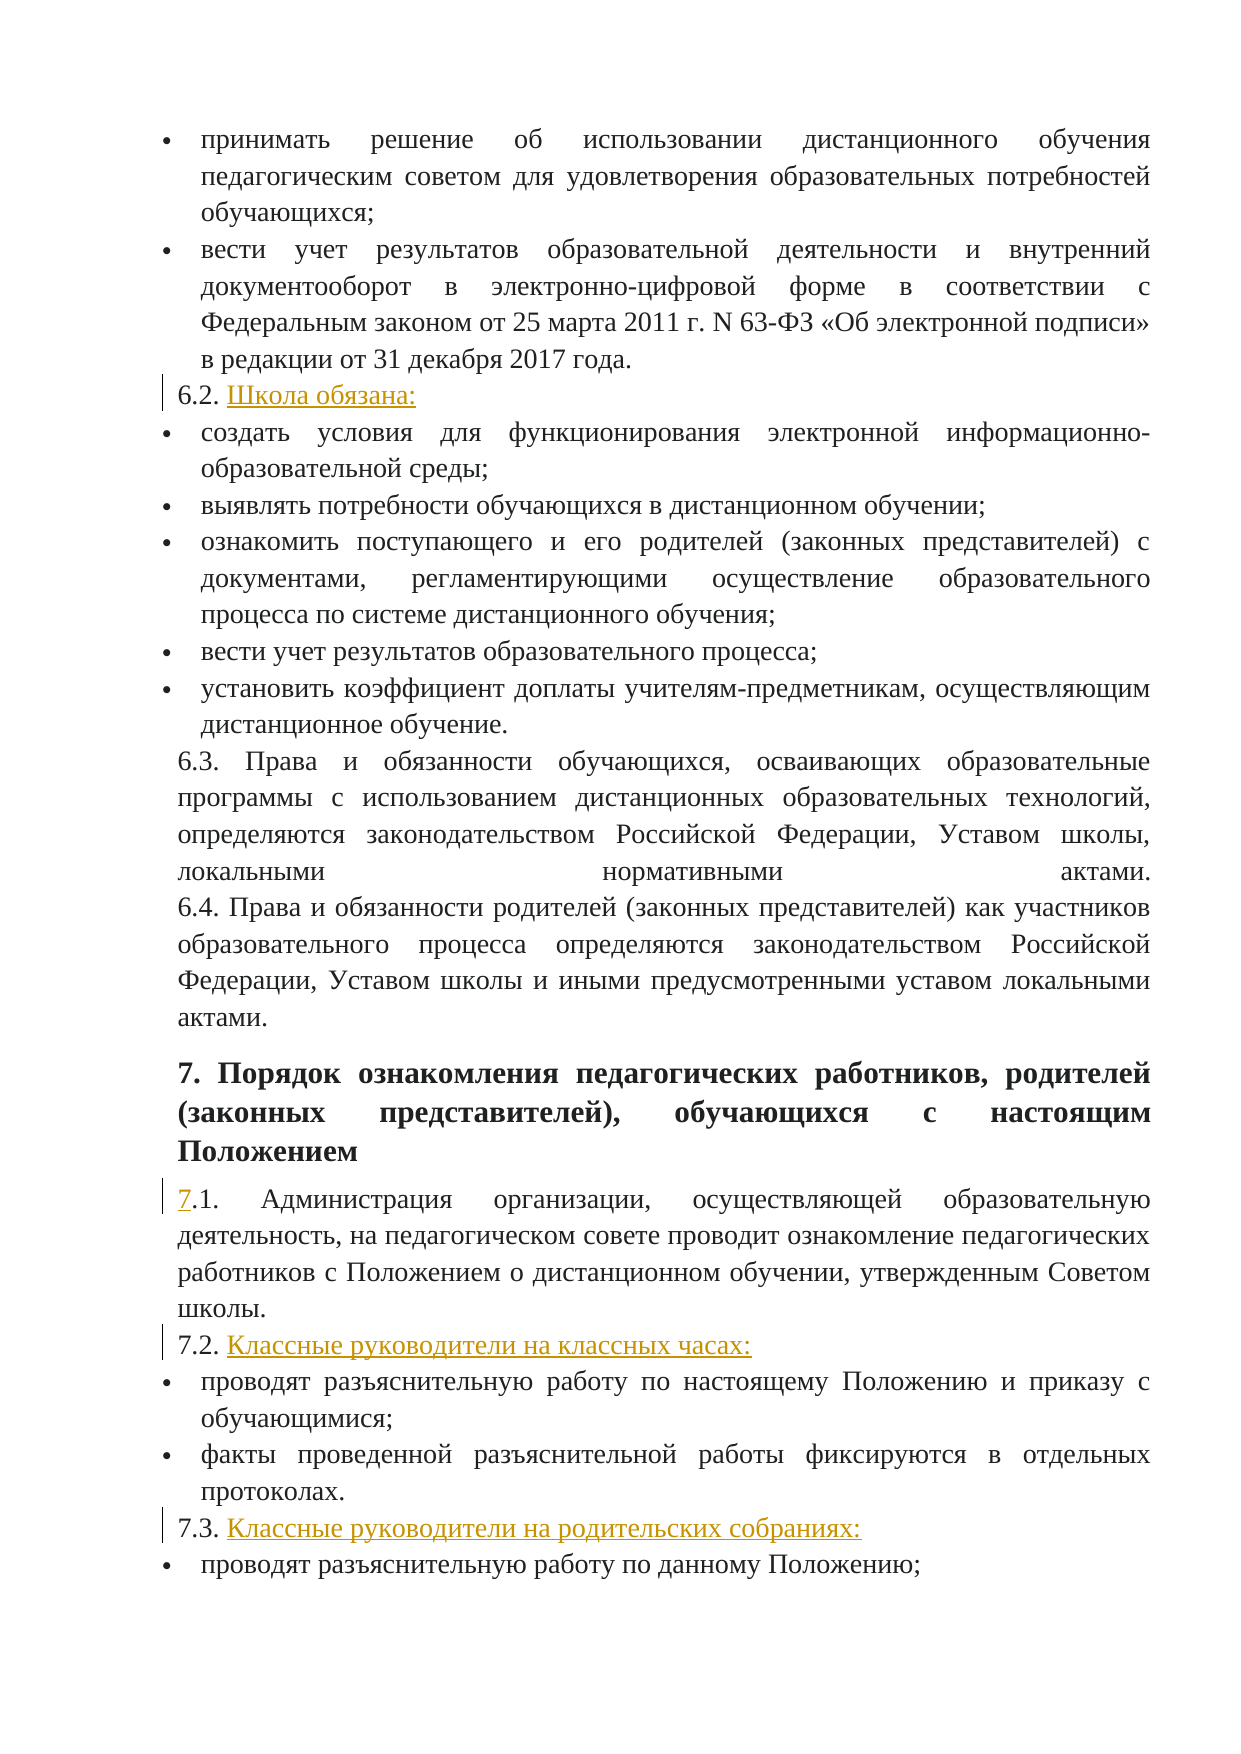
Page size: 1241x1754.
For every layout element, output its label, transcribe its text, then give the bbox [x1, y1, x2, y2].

list проводят разъяснительную работу по настоящему Положению и приказу с обучающимися; [163, 1360, 1152, 1433]
list установить коэффициент доплаты учителям-предметникам, осуществляющим дистанционное обучение. [163, 667, 1152, 740]
list принимать решение об использовании дистанционного обучения педагогическим советом для удовлетворения образовательных потребностей обучающихся; [163, 118, 1152, 228]
list ознакомить поступающего и его родителей (законных представителей) с документами, регламентирующими осуществление образовательного процесса по системе дистанционного обучения; [163, 520, 1152, 630]
list выявлять потребности обучающихся в дистанционном обучении; [163, 484, 1152, 520]
text .1. Администрация организации, осуществляющей образовательную деятельность, на педагогическом совете проводит ознакомление педагогических работников с Положением о дистанционном обучении, утвержденным Советом школы. 7.2. [177, 1177, 1152, 1360]
list вести учет результатов образовательной деятельности и внутренний документооборот в электронно-цифровой форме в соответствии с Федеральным законом от 25 марта 2011 г. N 63-ФЗ «Об электронной подписи» в редакции от 31 декабря 2017 года. [163, 228, 1152, 374]
text 6.2. [177, 374, 1152, 411]
list факты проведенной разъяснительной работы фиксируются в отдельных протоколах. [163, 1433, 1152, 1507]
text 6.3. Права и обязанности обучающихся, осваивающих образовательные программы с использованием дистанционных образовательных технологий, определяются законодательством Российской Федерации, Уставом школы, локальными нормативными актами. 6.4. Права и обязанности родителей (законных представителей) как участников образовательного процесса определяются законодательством Российской Федерации, Уставом школы и иными предусмотренными уставом локальными актами. [177, 740, 1152, 1032]
list вести учет результатов образовательного процесса; [163, 630, 1152, 667]
list проводят разъяснительную работу по данному Положению; [163, 1543, 1152, 1580]
text 7.3. [177, 1507, 1152, 1543]
list создать условия для функционирования электронной информационно-образовательной среды; [163, 411, 1152, 484]
text 7. Порядок ознакомления педагогических работников, родителей (законных представителей), обучающихся с настоящим Положением [177, 1051, 1152, 1168]
